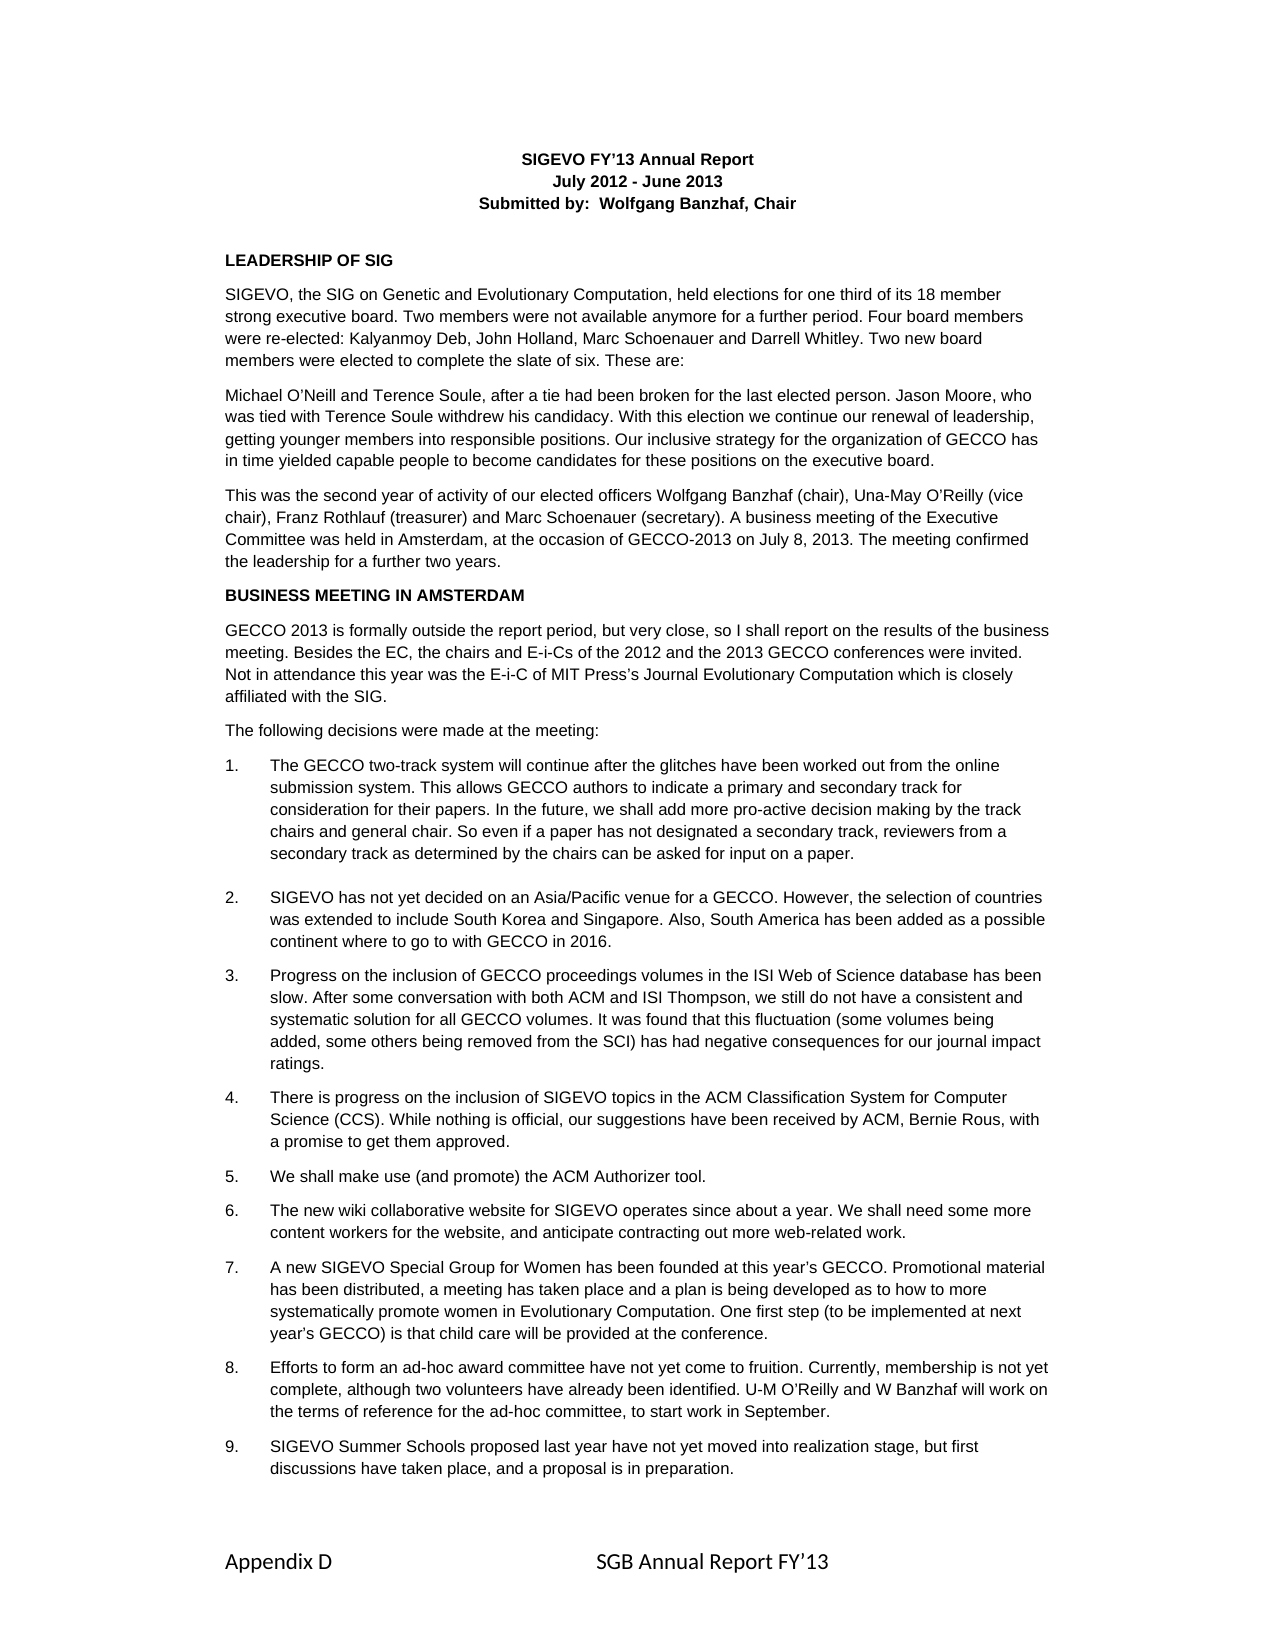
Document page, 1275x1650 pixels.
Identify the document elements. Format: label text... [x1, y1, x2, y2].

list The new wiki collaborative website for SIGEVO operates since about a year. We shall need some more content workers for the website, and anticipate contracting out more web-related work. [225, 1201, 1050, 1242]
text BUSINESS MEETING IN AMSTERDAM [225, 586, 1050, 605]
list SIGEVO has not yet decided on an Asia/Pacific venue for a GECCO. However, the selection of countries was extended to include South Korea and Singapore. Also, South America has been added as a possible continent where to go to with GECCO in 2016. [225, 887, 1050, 951]
list There is progress on the inclusion of SIGEVO topics in the ACM Classification System for Computer Science (CCS). While nothing is official, our suggestions have been received by ACM, Bernie Rous, with a promise to get them approved. [225, 1088, 1050, 1151]
list Efforts to form an ad-hoc award committee have not yet come to fruition. Currently, membership is not yet complete, although two volunteers have already been identified. U-M O’Reilly and W Banzhaf will work on the terms of reference for the ad-hoc committee, to start work in September. [225, 1358, 1050, 1421]
list We shall make use (and promote) the ACM Authorizer tool. [225, 1167, 1050, 1186]
list Progress on the inclusion of GECCO proceedings volumes in the ISI Web of Science database has been slow. After some conversation with both ACM and ISI Thompson, we still do not have a consistent and systematic solution for all GECCO volumes. It was found that this fluctuation (some volumes being added, some others being removed from the SCI) has had negative consequences for our journal impact ratings. [225, 966, 1050, 1073]
text Michael O’Neill and Terence Soule, after a tie had been broken for the last elected person. Jason Moore, who was tied with Terence Soule withdrew his candidacy. With this election we continue our renewal of leadership, getting younger members into responsible positions. Our inclusive strategy for the organization of GECCO has in time yielded capable people to become candidates for these positions on the executive board. [225, 385, 1050, 470]
list The GECCO two-track system will continue after the glitches have been worked out from the online submission system. This allows GECCO authors to indicate a primary and secondary track for consideration for their papers. In the future, we shall add more pro-active decision making by the track chairs and general chair. So even if a paper has not designated a secondary track, reviewers from a secondary track as determined by the chairs can be asked for input on a paper. [225, 756, 1050, 863]
list SIGEVO Summer Schools proposed last year have not yet moved into realization stage, but first discussions have taken place, and a proposal is in preparation. [225, 1436, 1050, 1478]
text SIGEVO FY’13 Annual Report [225, 150, 1050, 169]
text GECCO 2013 is formally outside the report period, but very close, so I shall report on the results of the business meeting. Besides the EC, the chairs and E-i-Cs of the 2012 and the 2013 GECCO conferences were invited. Not in attendance this year was the E-i-C of MIT Press’s Journal Evolutionary Computation which is closely affiliated with the SIG. [225, 621, 1050, 706]
text July 2012 - June 2013 [225, 172, 1050, 191]
text Submitted by: Wolfgang Banzhaf, Chair [225, 194, 1050, 213]
list A new SIGEVO Special Group for Women has been founded at this year’s GECCO. Promotional material has been distributed, a meeting has taken place and a plan is being developed as to how to more systematically promote women in Evolutionary Computation. One first step (to be implemented at next year’s GECCO) is that child care will be provided at the conference. [225, 1258, 1050, 1343]
text The following decisions were made at the meeting: [225, 721, 1050, 740]
text LEADERSHIP OF SIG [225, 250, 1050, 269]
text SIGEVO, the SIG on Genetic and Evolutionary Computation, held elections for one third of its 18 member strong executive board. Two members were not available anymore for a further period. Four board members were re-elected: Kalyanmoy Deb, John Holland, Marc Schoenauer and Darrell Whitley. Two new board members were elected to complete the slate of six. These are: [225, 285, 1050, 370]
text This was the second year of activity of our elected officers Wolfgang Banzhaf (chair), Una-May O’Reilly (vice chair), Franz Rothlauf (treasurer) and Marc Schoenauer (secretary). A business meeting of the Executive Committee was held in Amsterdam, at the occasion of GECCO-2013 on July 8, 2013. The meeting confirmed the leadership for a further two years. [225, 486, 1050, 571]
